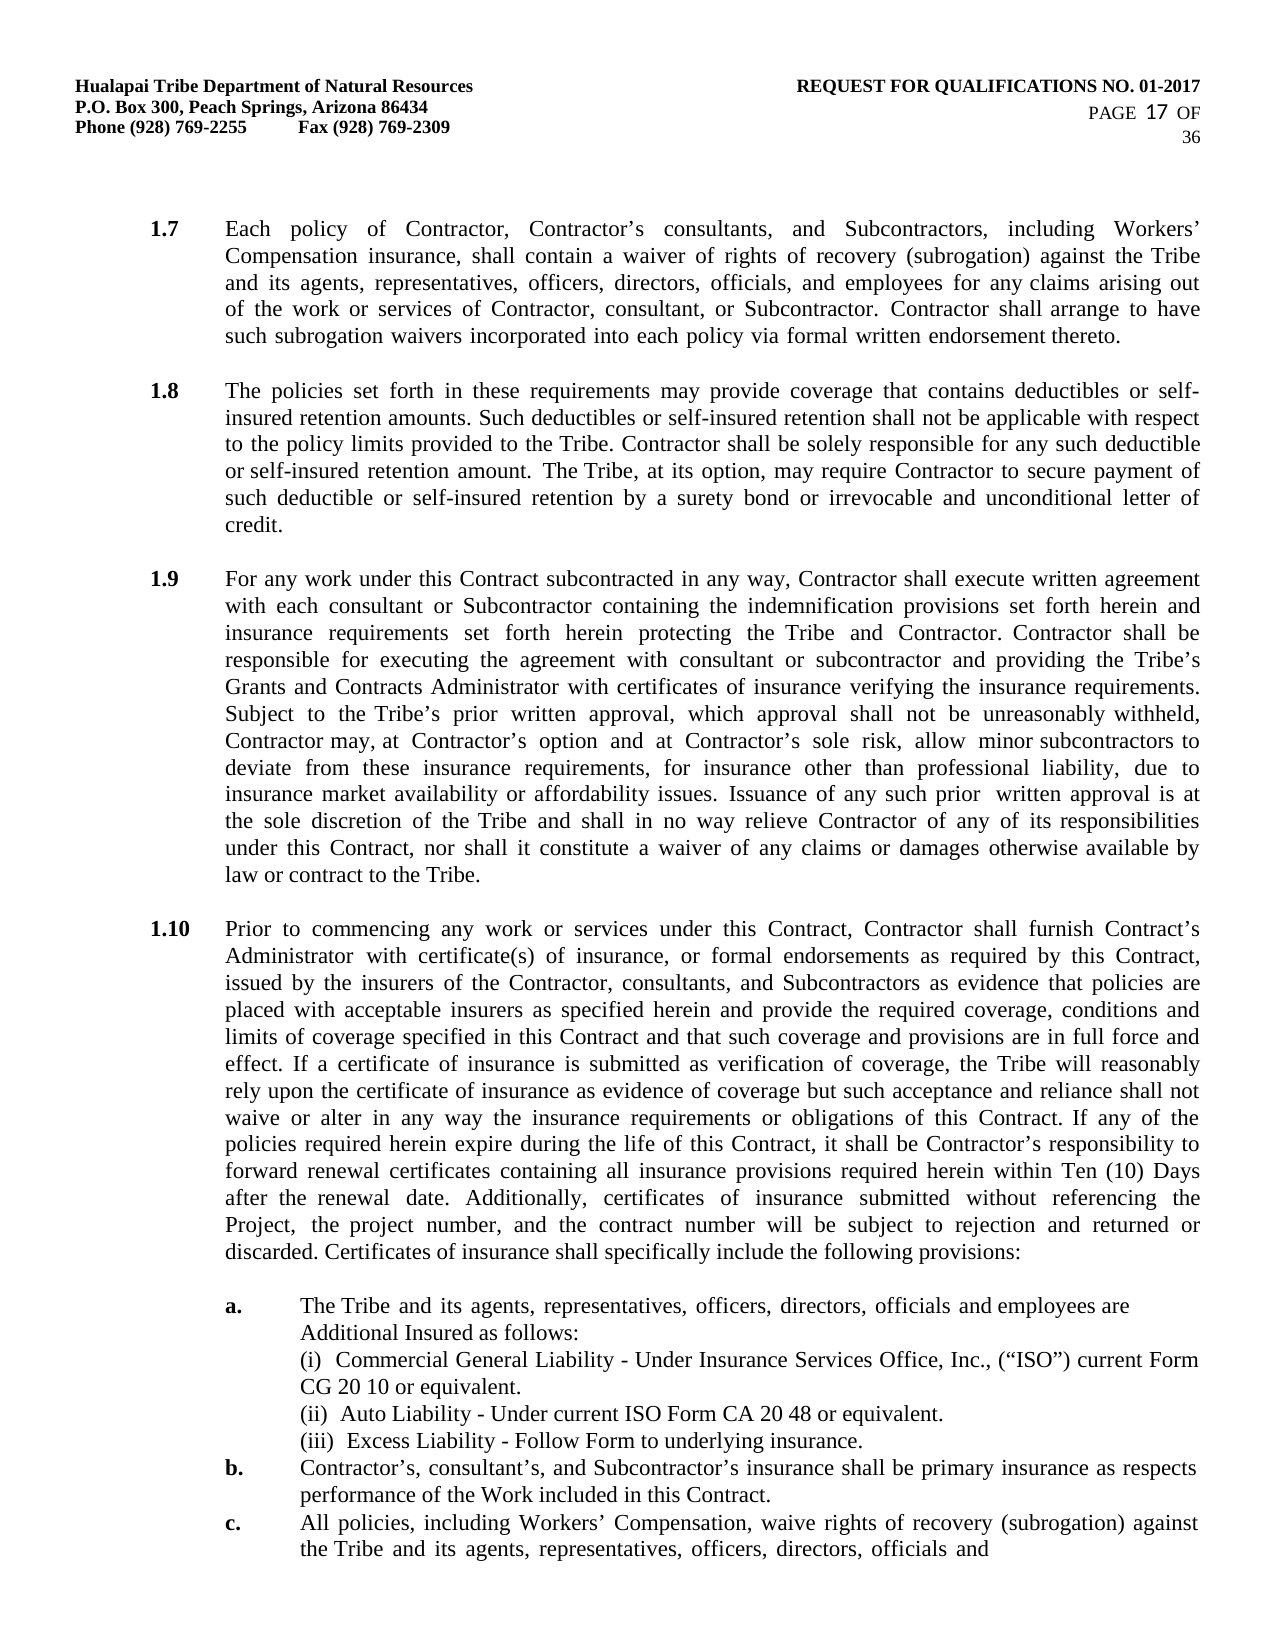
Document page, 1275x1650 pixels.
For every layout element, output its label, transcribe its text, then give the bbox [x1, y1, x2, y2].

list The Tribe and its agents, representatives, officers, directors, officials and employees are Additional Insured as follows: [225, 1292, 1200, 1346]
list Each policy of Contractor, Contractor’s consultants, and Subcontractors, including Workers’ Compensation insurance, shall contain a waiver of rights of recovery (subrogation) against the Tribe and its agents, representatives, officers, directors, officials, and employees for any claims arising out of the work or services of Contractor, consultant, or Subcontractor. Contractor shall arrange to have such subrogation waivers incorporated into each policy via formal written endorsement thereto. [150, 215, 1200, 349]
list Excess Liability - Follow Form to underlying insurance. [300, 1427, 1212, 1453]
list Auto Liability - Under current ISO Form CA 20 48 or equivalent. [300, 1400, 1212, 1426]
list Commercial General Liability - Under Insurance Services Office, Inc., (“ISO”) current Form CG 20 10 or equivalent. [300, 1346, 1200, 1399]
list For any work under this Contract subcontracted in any way, Contractor shall execute written agreement with each consultant or Subcontractor containing the indemnification provisions set forth herein and insurance requirements set forth herein protecting the Tribe and Contractor. Contractor shall be responsible for executing the agreement with consultant or subcontractor and providing the Tribe’s Grants and Contracts Administrator with certificates of insurance verifying the insurance requirements. Subject to the Tribe’s prior written approval, which approval shall not be unreasonably withheld, Contractor may, at Contractor’s option and at Contractor’s sole risk, allow minor subcontractors to deviate from these insurance requirements, for insurance other than professional liability, due to insurance market availability or affordability issues. Issuance of any such prior written approval is at the sole discretion of the Tribe and shall in no way relieve Contractor of any of its responsibilities under this Contract, nor shall it constitute a waiver of any claims or damages otherwise available by law or contract to the Tribe. [150, 565, 1200, 887]
list The policies set forth in these requirements may provide coverage that contains deductibles or self- insured retention amounts. Such deductibles or self-insured retention shall not be applicable with respect to the policy limits provided to the Tribe. Contractor shall be solely responsible for any such deductible or self-insured retention amount. The Tribe, at its option, may require Contractor to secure payment of such deductible or self-insured retention by a surety bond or irrevocable and unconditional letter of credit. [150, 377, 1200, 537]
list All policies, including Workers’ Compensation, waive rights of recovery (subrogation) against the Tribe and its agents, representatives, officers, directors, officials and [225, 1508, 1200, 1562]
list Prior to commencing any work or services under this Contract, Contractor shall furnish Contract’s Administrator with certificate(s) of insurance, or formal endorsements as required by this Contract, issued by the insurers of the Contractor, consultants, and Subcontractors as evidence that policies are placed with acceptable insurers as specified herein and provide the required coverage, conditions and limits of coverage specified in this Contract and that such coverage and provisions are in full force and effect. If a certificate of insurance is submitted as verification of coverage, the Tribe will reasonably rely upon the certificate of insurance as evidence of coverage but such acceptance and reliance shall not waive or alter in any way the insurance requirements or obligations of this Contract. If any of the policies required herein expire during the life of this Contract, it shall be Contractor’s responsibility to forward renewal certificates containing all insurance provisions required herein within Ten (10) Days after the renewal date. Additionally, certificates of insurance submitted without referencing the Project, the project number, and the contract number will be subject to rejection and returned or discarded. Certificates of insurance shall specifically include the following provisions: [150, 915, 1200, 1264]
list Contractor’s, consultant’s, and Subcontractor’s insurance shall be primary insurance as respects performance of the Work included in this Contract. [225, 1454, 1200, 1507]
